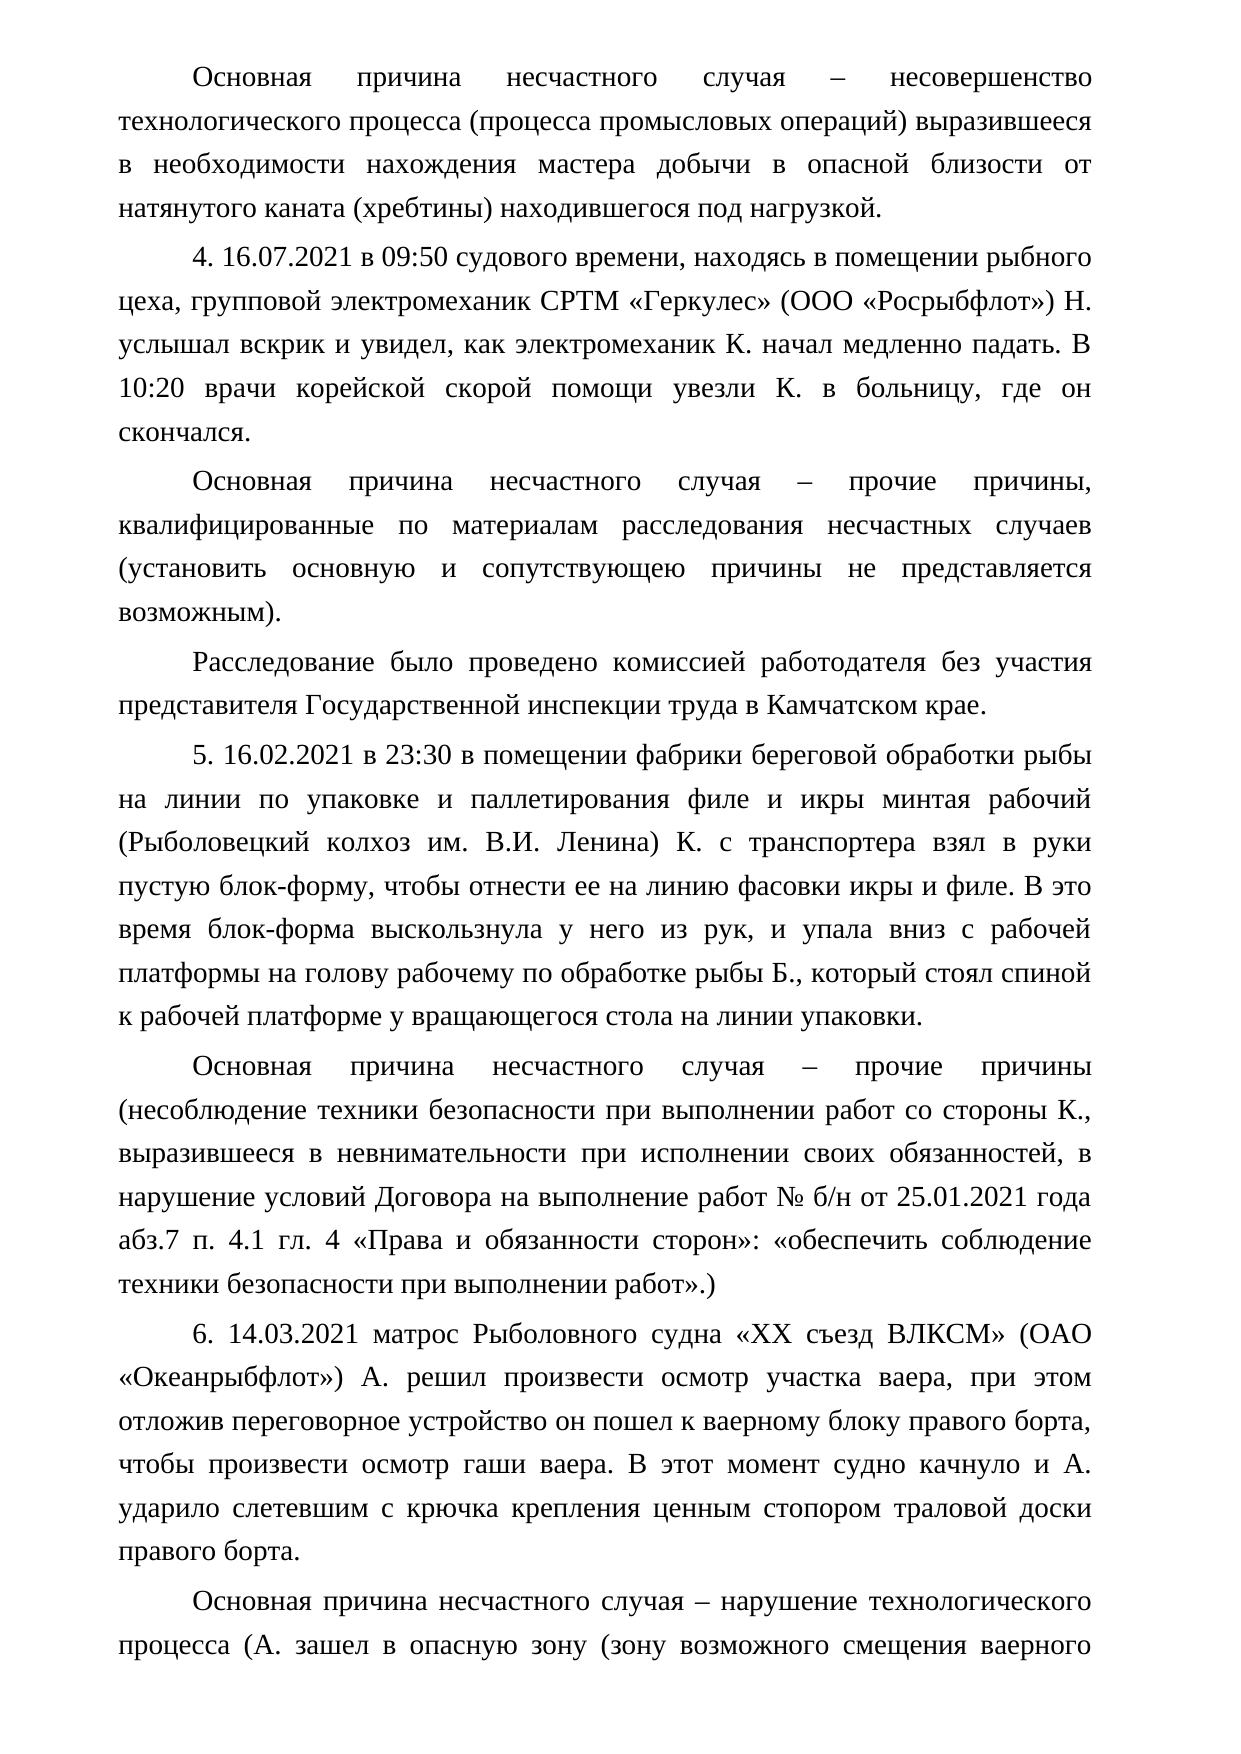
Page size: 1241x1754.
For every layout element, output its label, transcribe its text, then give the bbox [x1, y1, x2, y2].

text Расследование было проведено комиссией работодателя без участия представителя Государственной инспекции труда в Камчатском крае. [118, 644, 1093, 721]
text Основная причина несчастного случая – прочие причины (несоблюдение техники безопасности при выполнении работ со стороны К., выразившееся в невнимательности при исполнении своих обязанностей, в нарушение условий Договора на выполнение работ № б/н от 25.01.2021 года абз.7 п. 4.1 гл. 4 «Права и обязанности сторон»: «обеспечить соблюдение техники безопасности при выполнении работ».) [118, 1048, 1093, 1299]
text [118, 1583, 1093, 1660]
text Основная причина несчастного случая – несовершенство технологического процесса (процесса промысловых операций) выразившееся в необходимости нахождения мастера добычи в опасной близости от натянутого каната (хребтины) находившегося под нагрузкой. [118, 59, 1093, 223]
text Основная причина несчастного случая – прочие причины, квалифицированные по материалам расследования несчастных случаев (установить основную и сопутствующею причины не представляется возможным). [118, 463, 1093, 628]
text 5. 16.02.2021 в 23:30 в помещении фабрики береговой обработки рыбы на линии по упаковке и паллетирования филе и икры минтая рабочий (Рыболовецкий колхоз им. В.И. Ленина) К. с транспортера взял в руки пустую блок-форму, чтобы отнести ее на линию фасовки икры и филе. В это время блок-форма выскользнула у него из рук, и упала вниз с рабочей платформы на голову рабочему по обработке рыбы Б., который стоял спиной к рабочей платформе у вращающегося стола на линии упаковки. [118, 737, 1093, 1032]
text 4. 16.07.2021 в 09:50 судового времени, находясь в помещении рыбного цеха, групповой электромеханик СРТМ «Геркулес» (ООО «Росрыбфлот») Н. услышал вскрик и увидел, как электромеханик К. начал медленно падать. В 10:20 врачи корейской скорой помощи увезли К. в больницу, где он скончался. [118, 239, 1093, 447]
text 6. 14.03.2021 матрос Рыболовного судна «ХХ съезд ВЛКСМ» (ОАО «Океанрыбфлот») А. решил произвести осмотр участка ваера, при этом отложив переговорное устройство он пошел к ваерному блоку правого борта, чтобы произвести осмотр гаши ваера. В этот момент судно качнуло и А. ударило слетевшим с крючка крепления ценным стопором траловой доски правого борта. [118, 1316, 1093, 1567]
